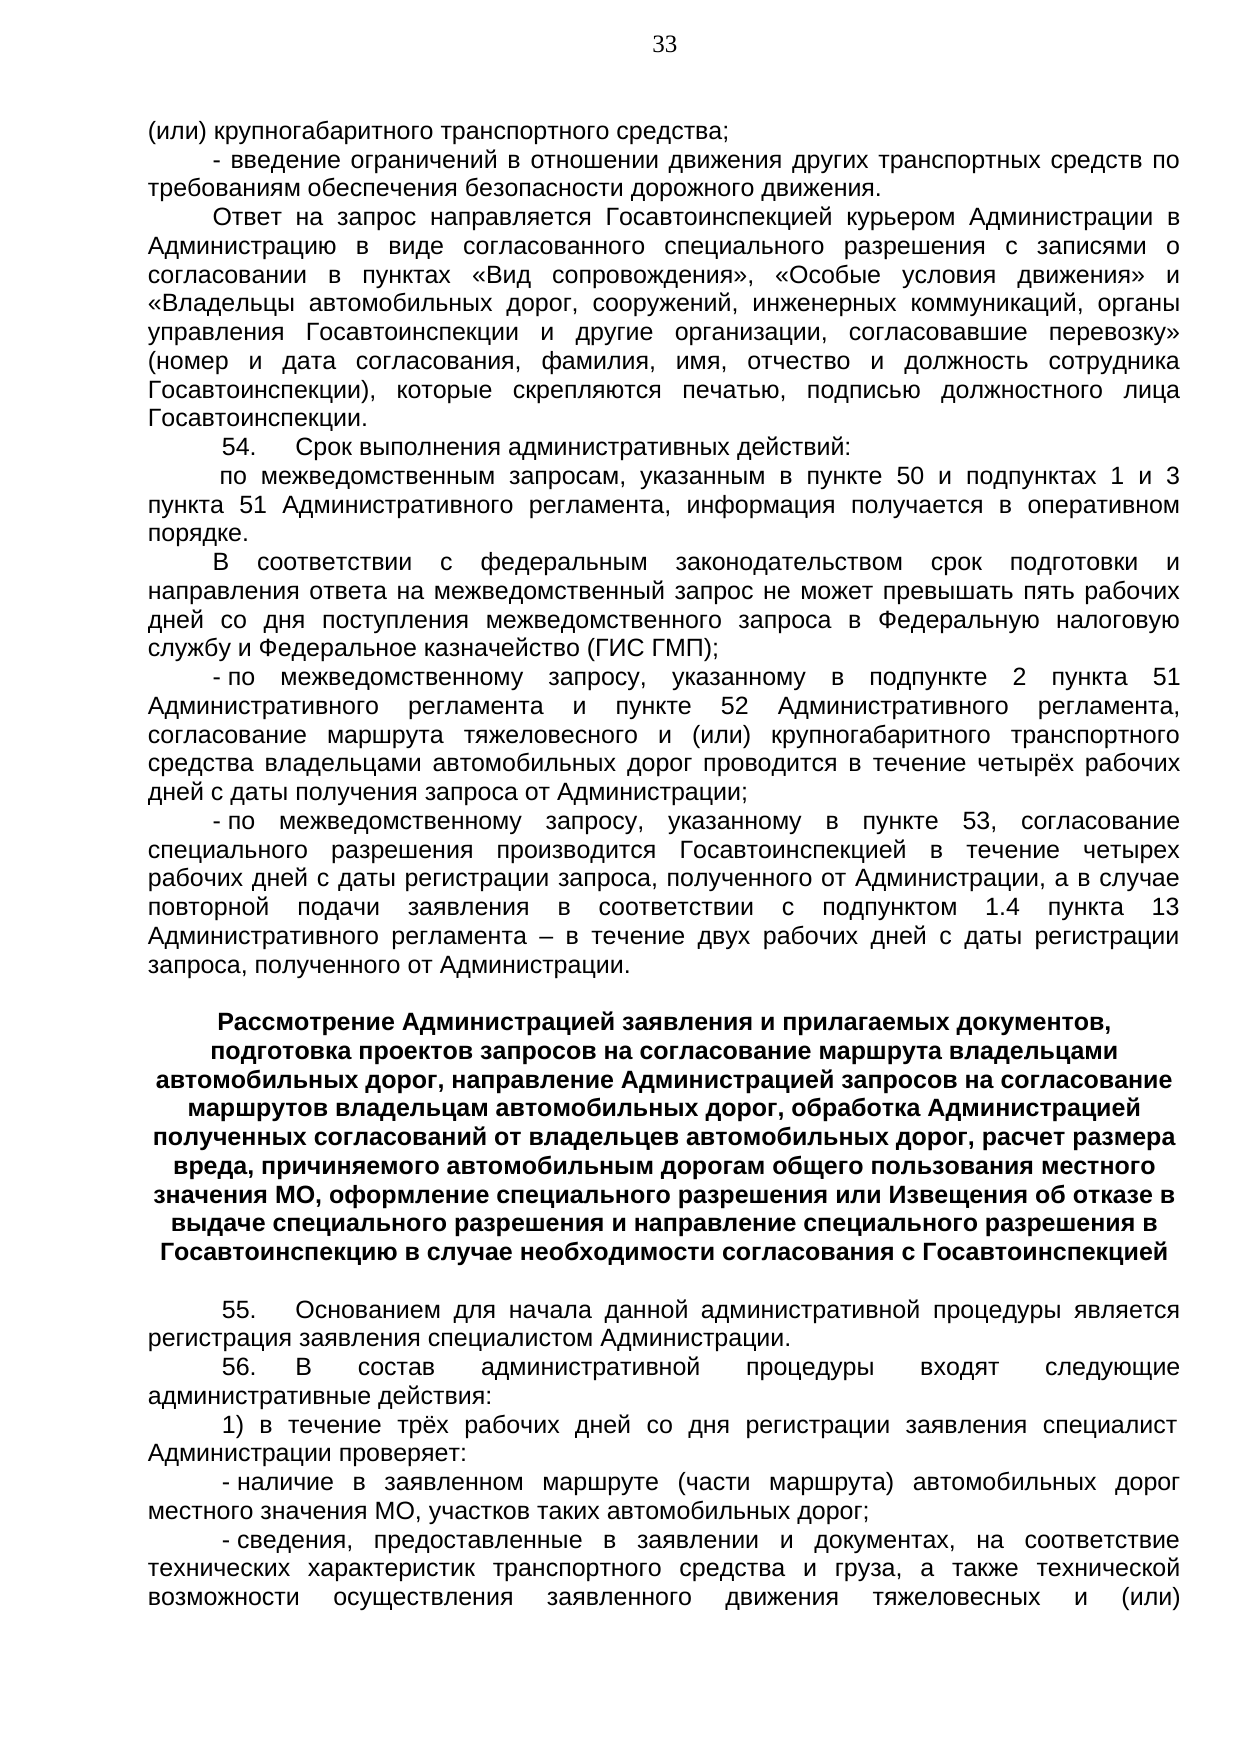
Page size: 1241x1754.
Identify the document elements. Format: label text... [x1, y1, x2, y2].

text 1) в течение трёх рабочих дней со дня регистрации заявления специалист Администрации проверяет: [148, 1409, 1179, 1467]
text - по межведомственному запросу, указанному в пункте 53, согласование специального разрешения производится Госавтоинспекцией в течение четырех рабочих дней с даты регистрации запроса, полученного от Администрации, а в случае повторной подачи заявления в соответствии с подпунктом 1.4 пункта 13 Административного регламента – в течение двух рабочих дней с даты регистрации запроса, полученного от Администрации. [148, 806, 1181, 978]
list Основанием для начала данной административной процедуры является регистрация заявления специалистом Администрации. [148, 1294, 1181, 1352]
list В состав административной процедуры входят следующие административные действия: [148, 1352, 1181, 1409]
list Срок выполнения административных действий: [148, 432, 1181, 461]
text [148, 116, 1181, 144]
text Рассмотрение Администрацией заявления и прилагаемых документов, подготовка проектов запросов на согласование маршрута владельцами автомобильных дорог, направление Администрацией запросов на согласование маршрутов владельцам автомобильных дорог, обработка Администрацией полученных согласований от владельцев автомобильных дорог, расчет размера вреда, причиняемого автомобильным дорогам общего пользования местного значения МО, оформление специального разрешения или Извещения об отказе в выдаче специального разрешения и направление специального разрешения в Госавтоинспекцию в случае необходимости согласования с Госавтоинспекцией [148, 1007, 1181, 1266]
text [148, 1524, 1181, 1611]
text - введение ограничений в отношении движения других транспортных средств по требованиям обеспечения безопасности дорожного движения. [148, 144, 1181, 202]
text - наличие в заявленном маршруте (части маршрута) автомобильных дорог местного значения МО, участков таких автомобильных дорог; [148, 1467, 1181, 1524]
text ­ по межведомственным запросам, указанным в пункте 50 и подпунктах 1 и 3 пункта 51 Административного регламента, информация получается в оперативном порядке. [148, 461, 1181, 547]
text - по межведомственному запросу, указанному в подпункте 2 пункта 51 Административного регламента и пункте 52 Административного регламента, согласование маршрута тяжеловесного и (или) крупногабаритного транспортного средства владельцами автомобильных дорог проводится в течение четырёх рабочих дней с даты получения запроса от Администрации; [148, 662, 1181, 806]
text Ответ на запрос направляется Госавтоинспекцией курьером Администрации в Администрацию в виде согласованного специального разрешения с записями о согласовании в пунктах «Вид сопровождения», «Особые условия движения» и «Владельцы автомобильных дорог, сооружений, инженерных коммуникаций, органы управления Госавтоинспекции и другие организации, согласовавшие перевозку» (номер и дата согласования, фамилия, имя, отчество и должность сотрудника Госавтоинспекции), которые скрепляются печатью, подписью должностного лица Госавтоинспекции. [148, 202, 1181, 432]
text В соответствии с федеральным законодательством срок подготовки и направления ответа на межведомственный запрос не может превышать пять рабочих дней со дня поступления межведомственного запроса в Федеральную налоговую службу и Федеральное казначейство (ГИС ГМП); [148, 547, 1181, 662]
